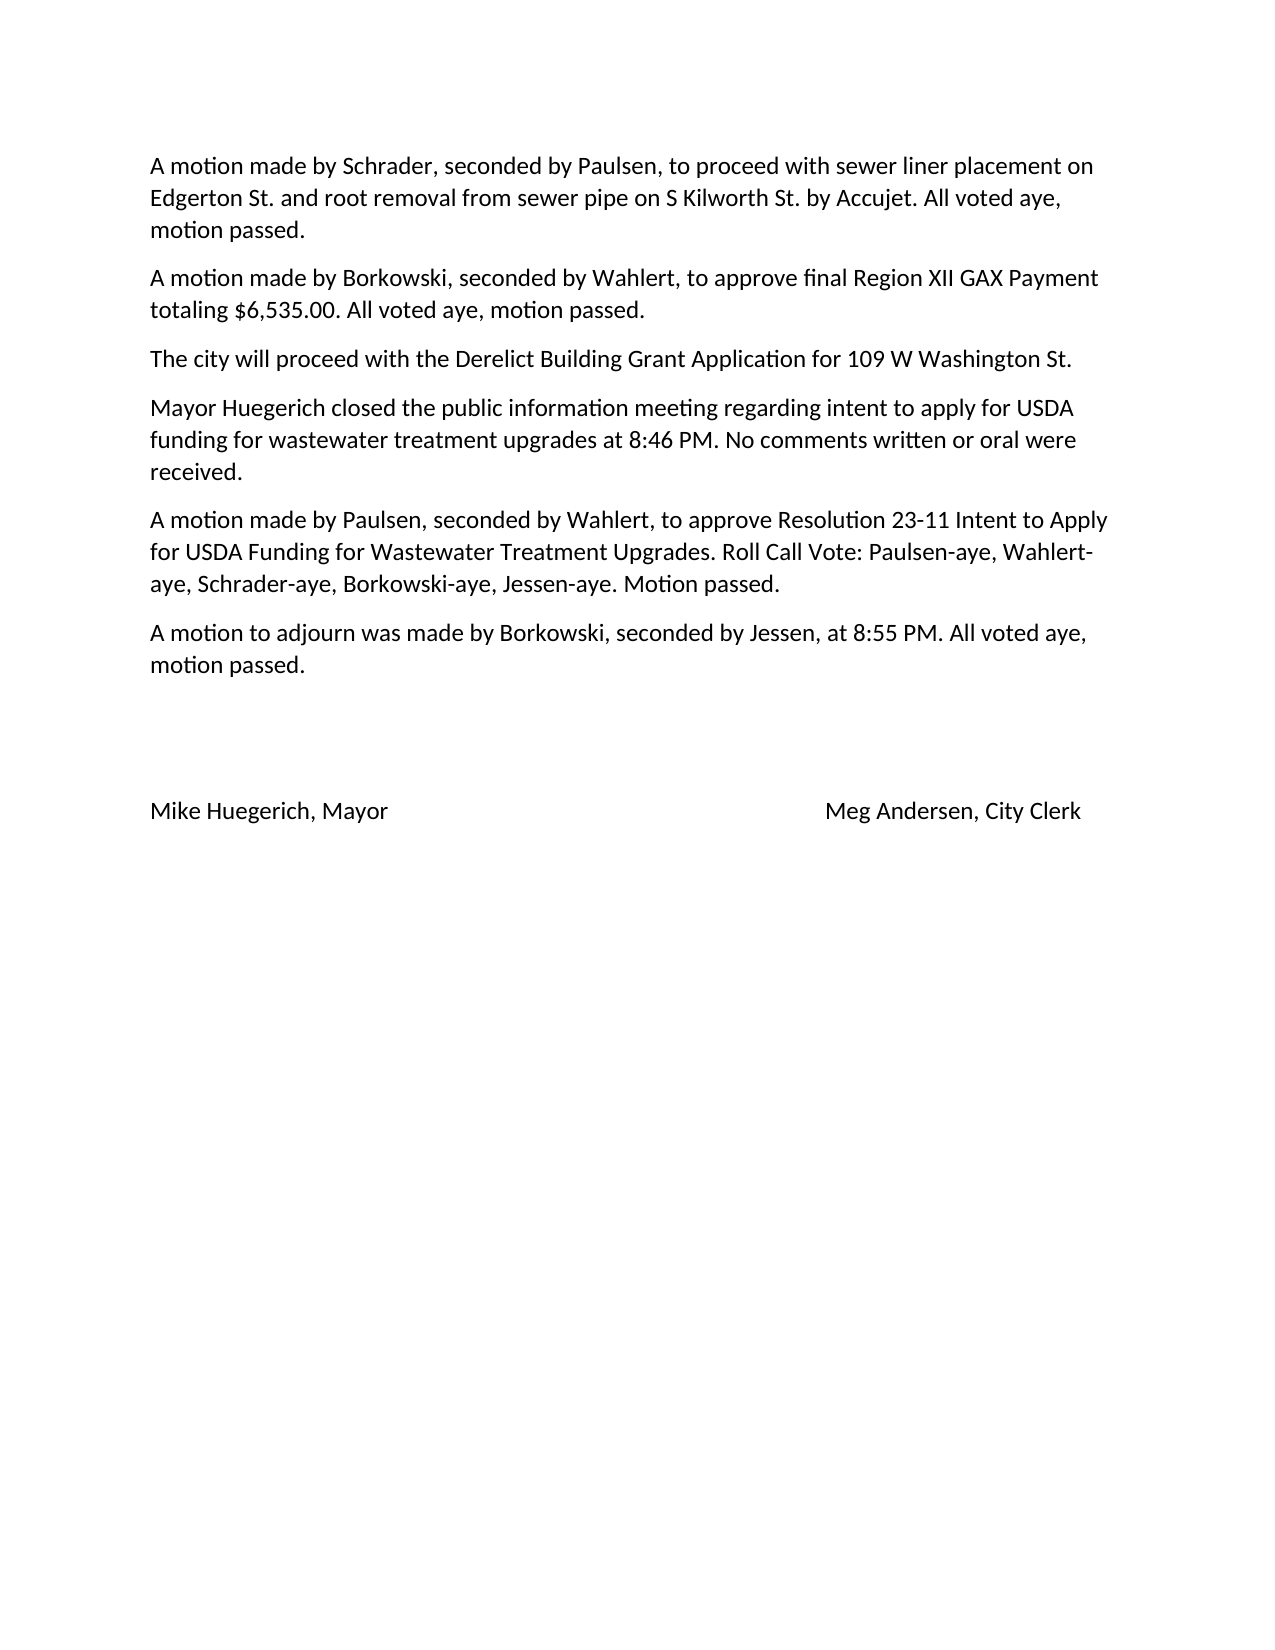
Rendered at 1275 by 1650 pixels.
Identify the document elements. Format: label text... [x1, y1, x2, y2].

text A motion made by Paulsen, seconded by Wahlert, to approve Resolution 23-11 Intent to Apply for USDA Funding for Wastewater Treatment Upgrades. Roll Call Vote: Paulsen-aye, Wahlert-aye, Schrader-aye, Borkowski-aye, Jessen-aye. Motion passed. [150, 504, 1125, 599]
text A motion made by Borkowski, seconded by Wahlert, to approve final Region XII GAX Payment totaling $6,535.00. All voted aye, motion passed. [150, 263, 1125, 325]
text Mayor Huegerich closed the public information meeting regarding intent to apply for USDA funding for wastewater treatment upgrades at 8:46 PM. No comments written or oral were received. [150, 392, 1125, 486]
text A motion made by Schrader, seconded by Paulsen, to proceed with sewer liner placement on Edgerton St. and root removal from sewer pipe on S Kilworth St. by Accujet. All voted aye, motion passed. [150, 150, 1125, 244]
text The city will proceed with the Derelict Building Grant Application for 109 W Washington St. [150, 343, 1125, 374]
text A motion to adjourn was made by Borkowski, seconded by Jessen, at 8:55 PM. All voted aye, motion passed. [150, 617, 1125, 679]
text Mike Huegerich, Mayor Meg Andersen, City Clerk [150, 795, 1125, 826]
